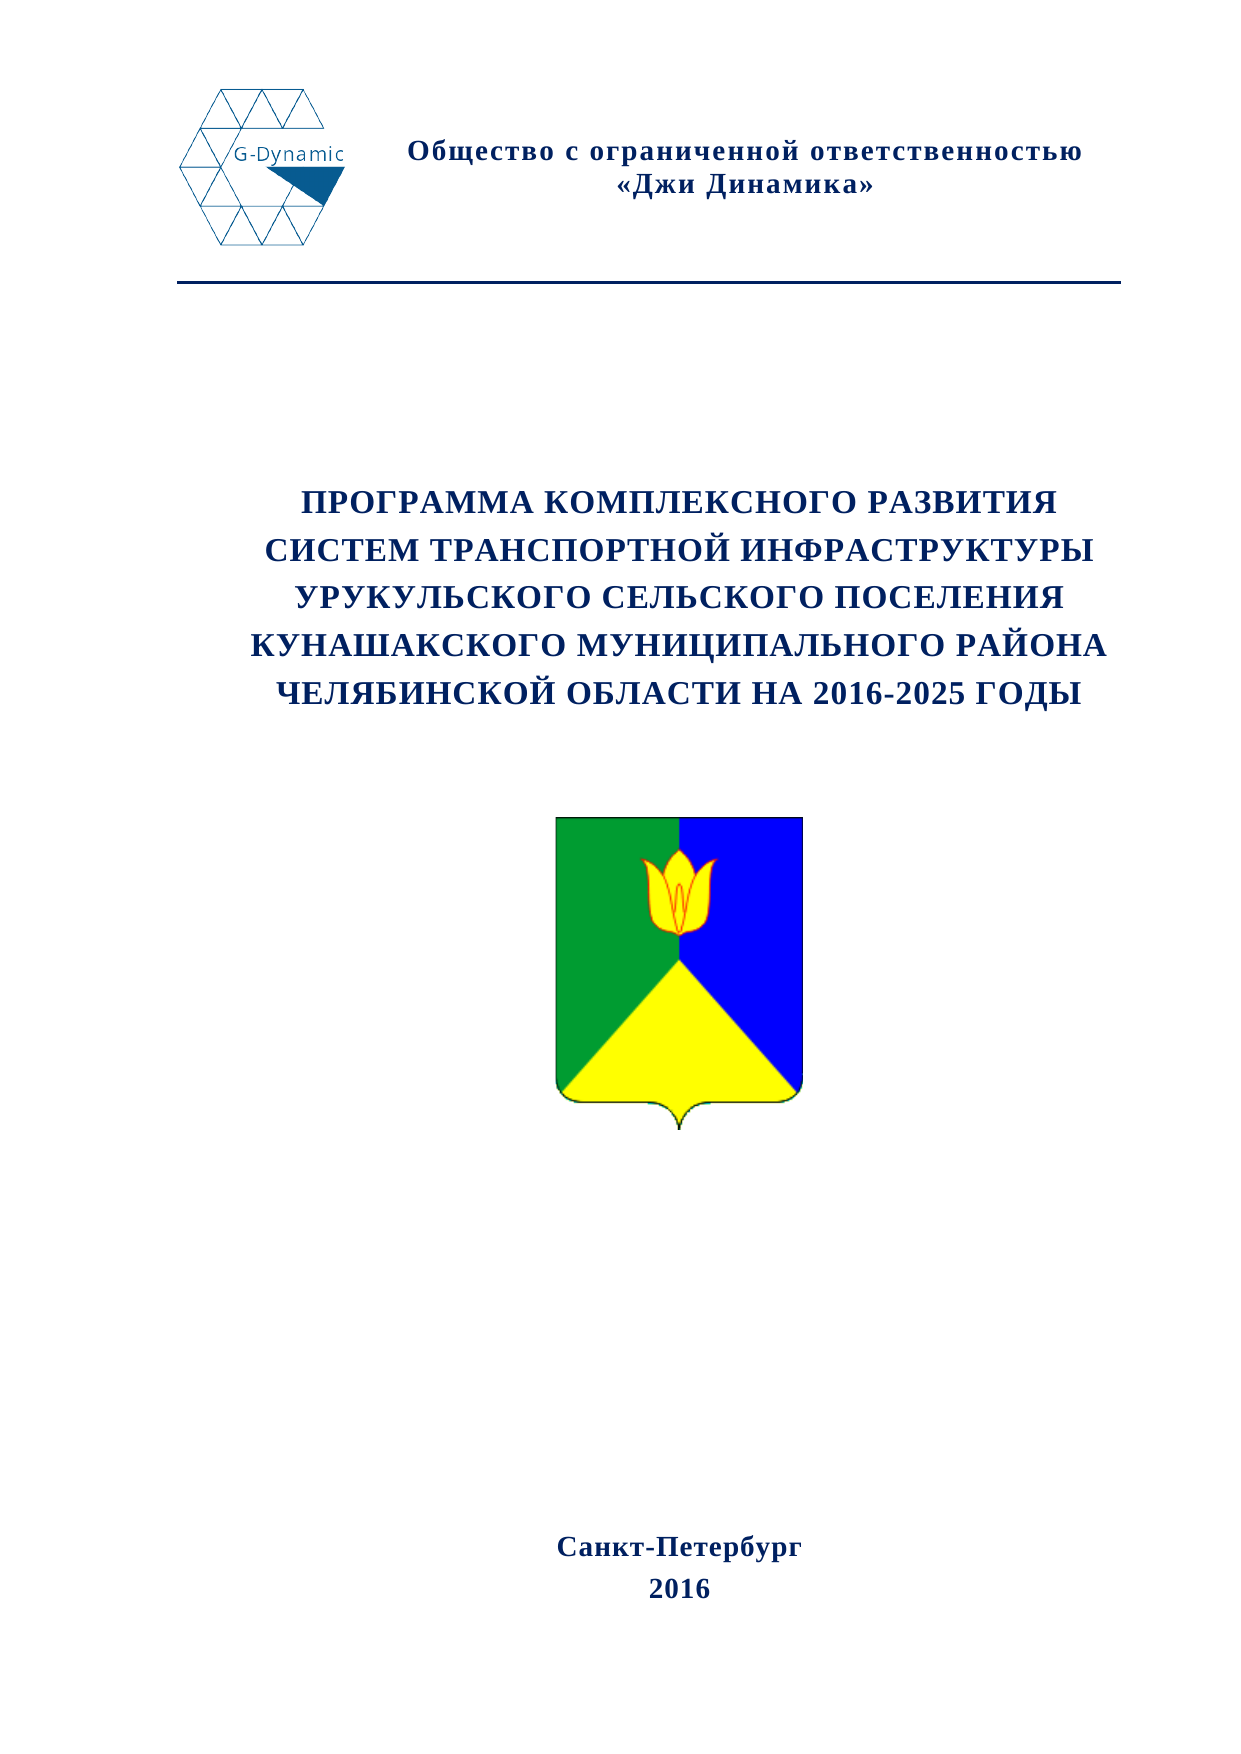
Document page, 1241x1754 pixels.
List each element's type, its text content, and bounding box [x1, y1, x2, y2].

text Челябинской области на 2016-2025 годы [177, 673, 1181, 712]
text Урукульского сельского поселения [177, 578, 1181, 616]
text Кунашакского муниципального района [177, 626, 1181, 664]
table_header Общество с ограниченной ответственностью «Джи Динамика» [369, 133, 1121, 281]
text Санкт-Петербург [177, 1529, 1181, 1562]
picture [555, 817, 803, 1130]
text 2016 [177, 1571, 1181, 1604]
text Программа комплексного развития [236, 482, 1122, 520]
text систем транспортной инфраструктуры [236, 530, 1122, 568]
table_header [177, 133, 368, 281]
